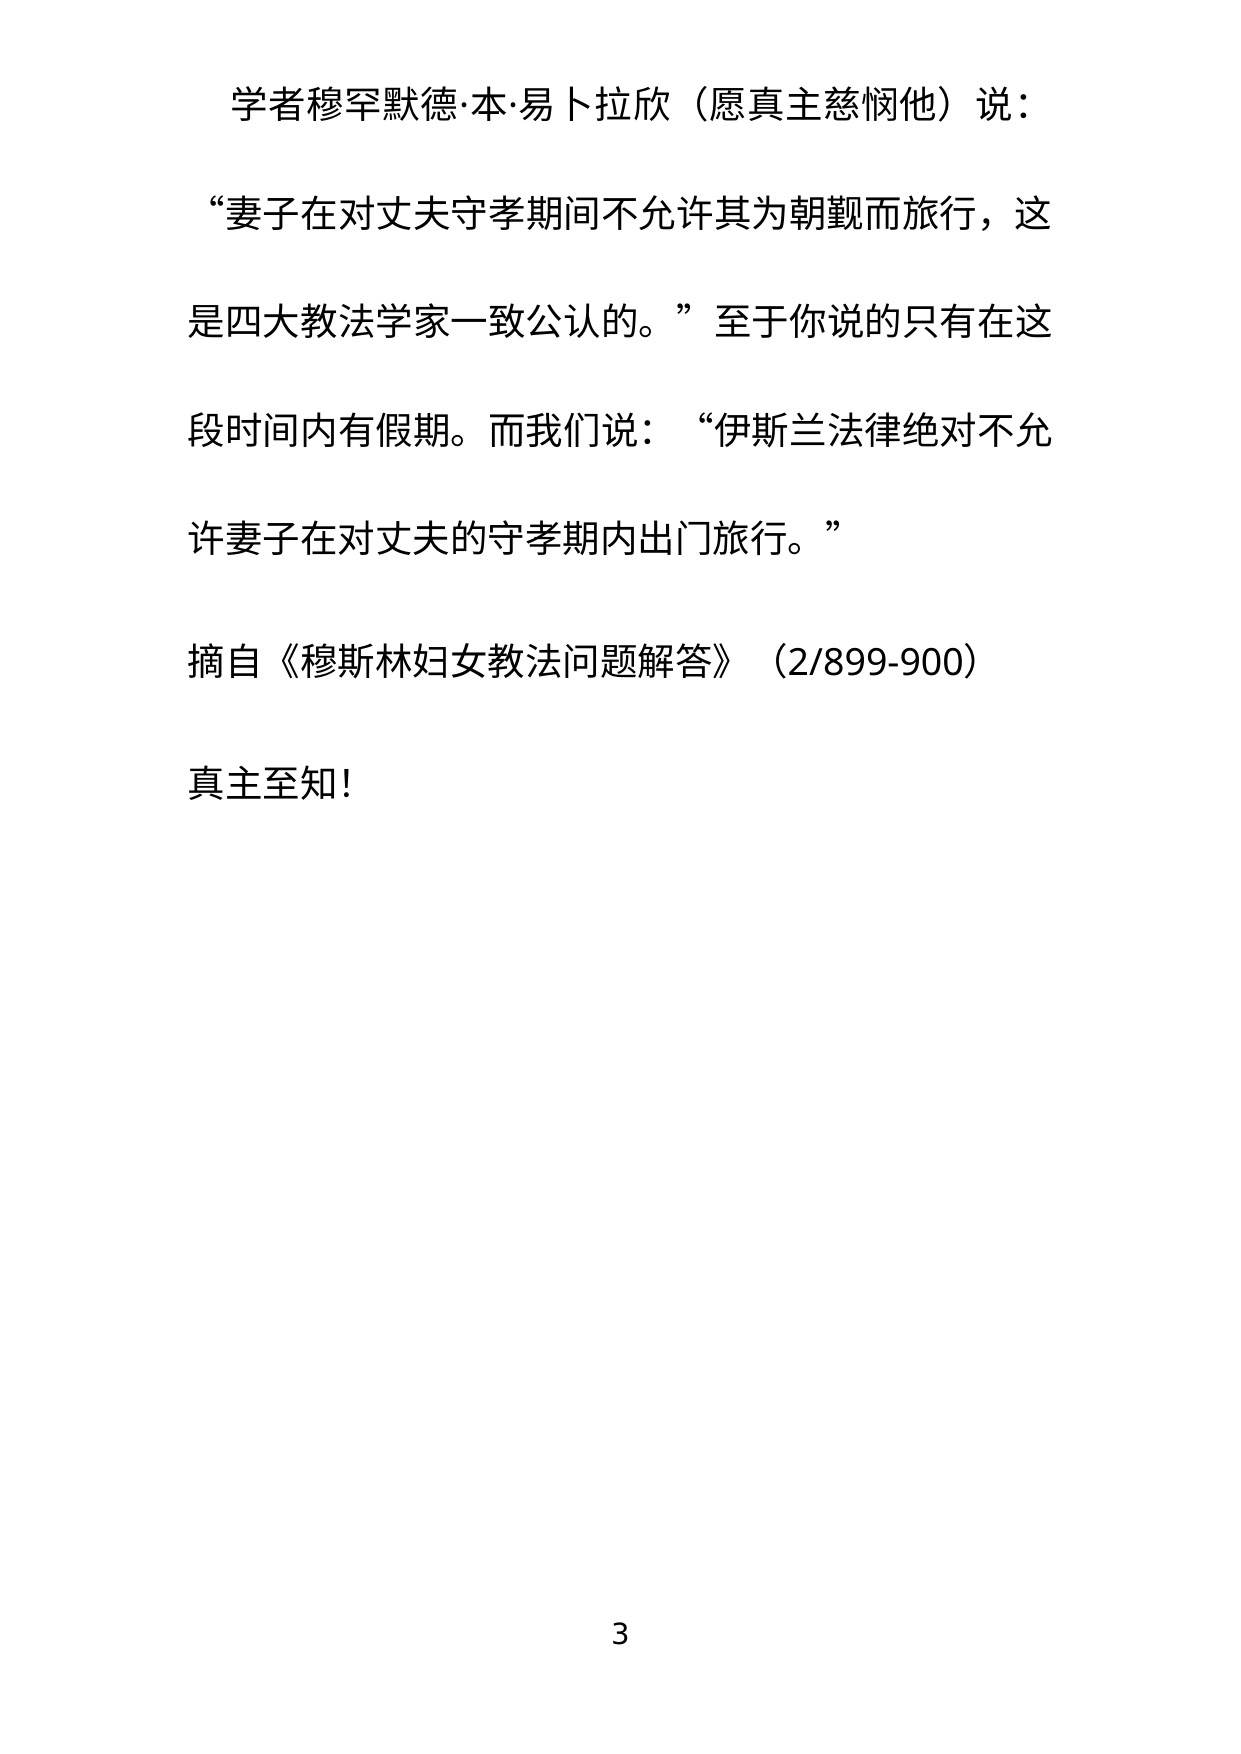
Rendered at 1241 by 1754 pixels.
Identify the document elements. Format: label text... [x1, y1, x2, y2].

text 摘自《穆斯林妇女教法问题解答》（2/899-900） [187, 631, 1053, 686]
text 学者穆罕默德·本·易卜拉欣（愿真主慈悯他）说：“妻子在对丈夫守孝期间不允许其为朝觐而旅行，这是四大教法学家一致公认的。”至于你说的只有在这段时间内有假期。而我们说：“伊斯兰法律绝对不允许妻子在对丈夫的守孝期内出门旅行。” [187, 75, 1053, 563]
text 真主至知！ [187, 754, 1053, 808]
